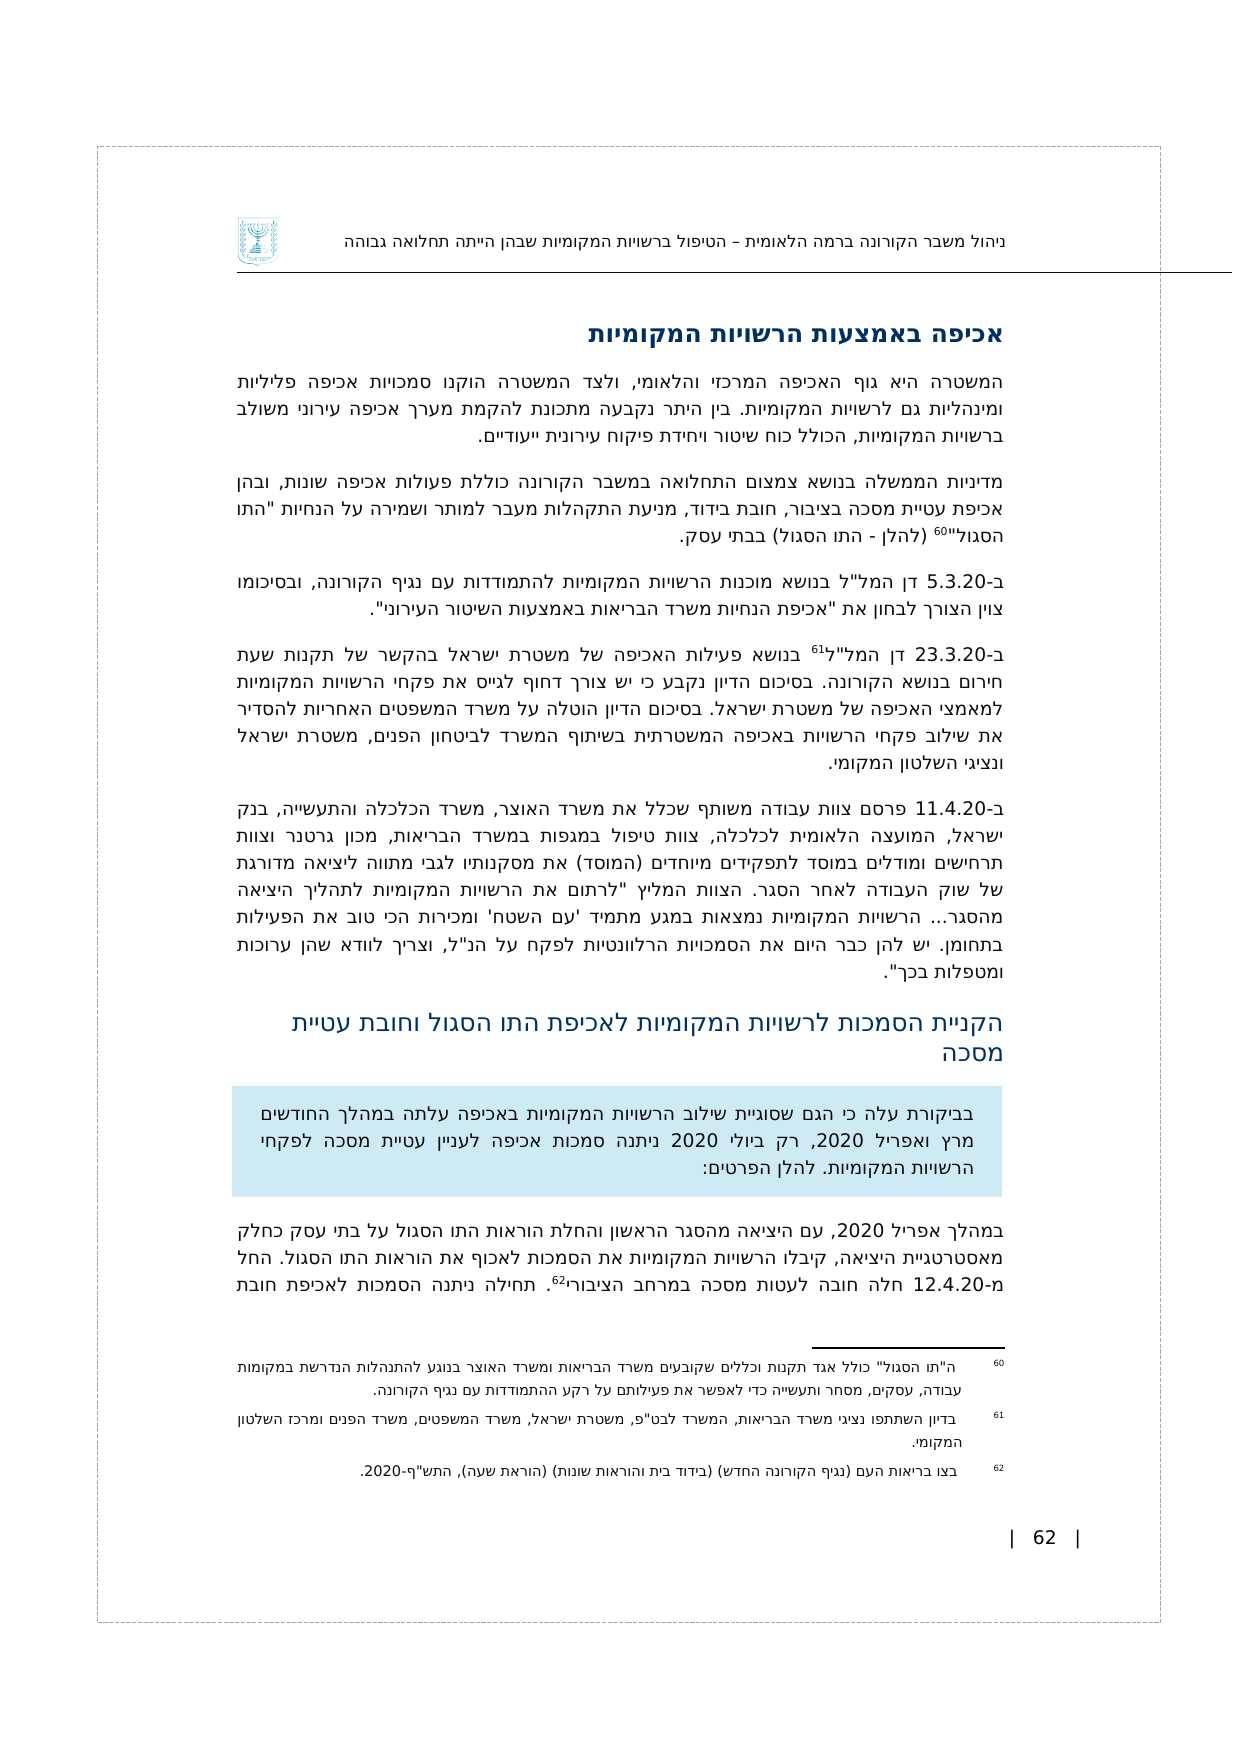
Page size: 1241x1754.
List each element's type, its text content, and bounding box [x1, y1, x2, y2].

text ב-11.4.20 פרסם צוות עבודה משותף שכלל את משרד האוצר, משרד הכלכלה והתעשייה, בנק ישראל, המועצה הלאומית לכלכלה, צוות טיפול במגפות במשרד הבריאות, מכון גרטנר וצוות תרחישים ומודלים במוסד לתפקידים מיוחדים (המוסד) את מסקנותיו לגבי מתווה ליציאה מדורגת של שוק העבודה לאחר הסגר. הצוות המליץ "לרתום את הרשויות המקומיות לתהליך היציאה מהסגר... הרשויות המקומיות נמצאות במגע מתמיד 'עם השטח' ומכירות הכי טוב את הפעילות בתחומן. יש להן כבר היום את הסמכויות הרלוונטיות לפקח על הנ"ל, וצריך לוודא שהן ערוכות ומטפלות בכך". [236, 794, 1004, 983]
text מדיניות הממשלה בנושא צמצום התחלואה במשבר הקורונה כוללת פעולות אכיפה שונות, ובהן אכיפת עטיית מסכה בציבור, חובת בידוד, מניעת התקהלות מעבר למותר ושמירה על הנחיות "התו הסגול" (להלן - התו הסגול) בבתי עסק. [236, 467, 1004, 548]
text הקניית הסמכות לרשויות המקומיות לאכיפת התו הסגול וחובת עטיית מסכה [236, 1008, 1004, 1067]
text אכיפה באמצעות הרשויות המקומיות [236, 319, 1004, 348]
text המשטרה היא גוף האכיפה המרכזי והלאומי, ולצד המשטרה הוקנו סמכויות אכיפה פליליות ומינהליות גם לרשויות המקומיות. בין היתר נקבעה מתכונת להקמת מערך אכיפה עירוני משולב ברשויות המקומיות, הכולל כוח שיטור ויחידת פיקוח עירונית ייעודיים. [236, 367, 1004, 448]
text בביקורת עלה כי הגם שסוגיית שילוב הרשויות המקומיות באכיפה עלתה במהלך החודשים מרץ ואפריל 2020, רק ביולי 2020 ניתנה סמכות אכיפה לעניין עטיית מסכה לפקחי הרשויות המקומיות. להלן הפרטים: [237, 1090, 997, 1192]
text ב-5.3.20 דן המל"ל בנושא מוכנות הרשויות המקומיות להתמודדות עם נגיף הקורונה, ובסיכומו צוין הצורך לבחון את "אכיפת הנחיות משרד הבריאות באמצעות השיטור העירוני". [236, 567, 1004, 621]
text ב-23.3.20 דן המל"ל בנושא פעילות האכיפה של משטרת ישראל בהקשר של תקנות שעת חירום בנושא הקורונה. בסיכום הדיון נקבע כי יש צורך דחוף לגייס את פקחי הרשויות המקומיות למאמצי האכיפה של משטרת ישראל. בסיכום הדיון הוטלה על משרד המשפטים האחריות להסדיר את שילוב פקחי הרשויות באכיפה המשטרתית בשיתוף המשרד לביטחון הפנים, משטרת ישראל ונציגי השלטון המקומי. [236, 640, 1004, 775]
